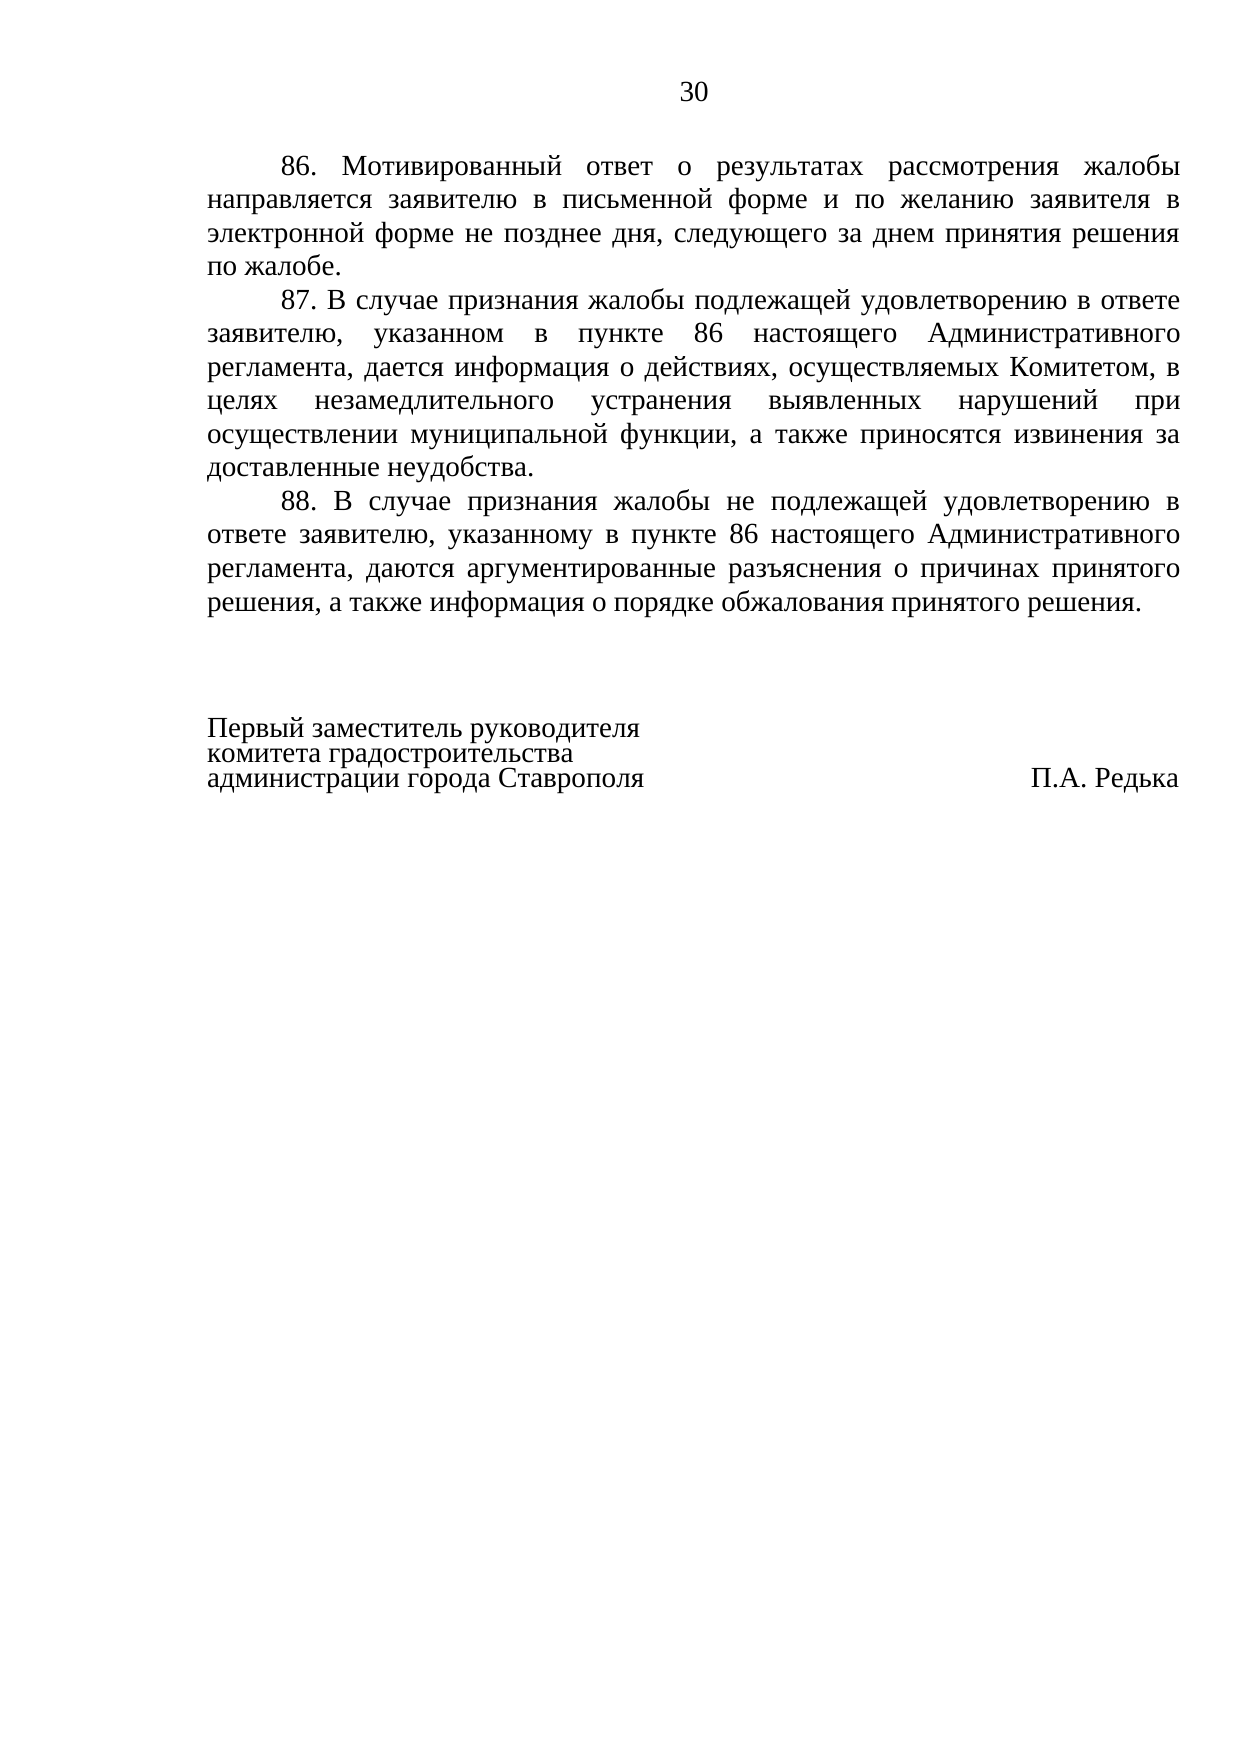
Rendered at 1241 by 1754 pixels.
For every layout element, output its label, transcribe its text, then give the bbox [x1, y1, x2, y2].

text 86. Мотивированный ответ о результатах рассмотрения жалобы направляется заявителю в письменной форме и по желанию заявителя в электронной форме не позднее дня, следующего за днем принятия решения по жалобе. [207, 148, 1181, 282]
text комитета градостроительства [207, 743, 1181, 768]
text администрации города Ставрополя П.А. Редька [207, 768, 1181, 793]
text 87. В случае признания жалобы подлежащей удовлетворению в ответе заявителю, указанном в пункте 86 настоящего Административного регламента, дается информация о действиях, осуществляемых Комитетом, в целях незамедлительного устранения выявленных нарушений при осуществлении муниципальной функции, а также приносятся извинения за доставленные неудобства. [207, 282, 1181, 483]
text Первый заместитель руководителя [207, 718, 1181, 743]
text 88. В случае признания жалобы не подлежащей удовлетворению в ответе заявителю, указанному в пункте 86 настоящего Административного регламента, даются аргументированные разъяснения о причинах принятого решения, а также информация о порядке обжалования принятого решения. [207, 483, 1181, 617]
